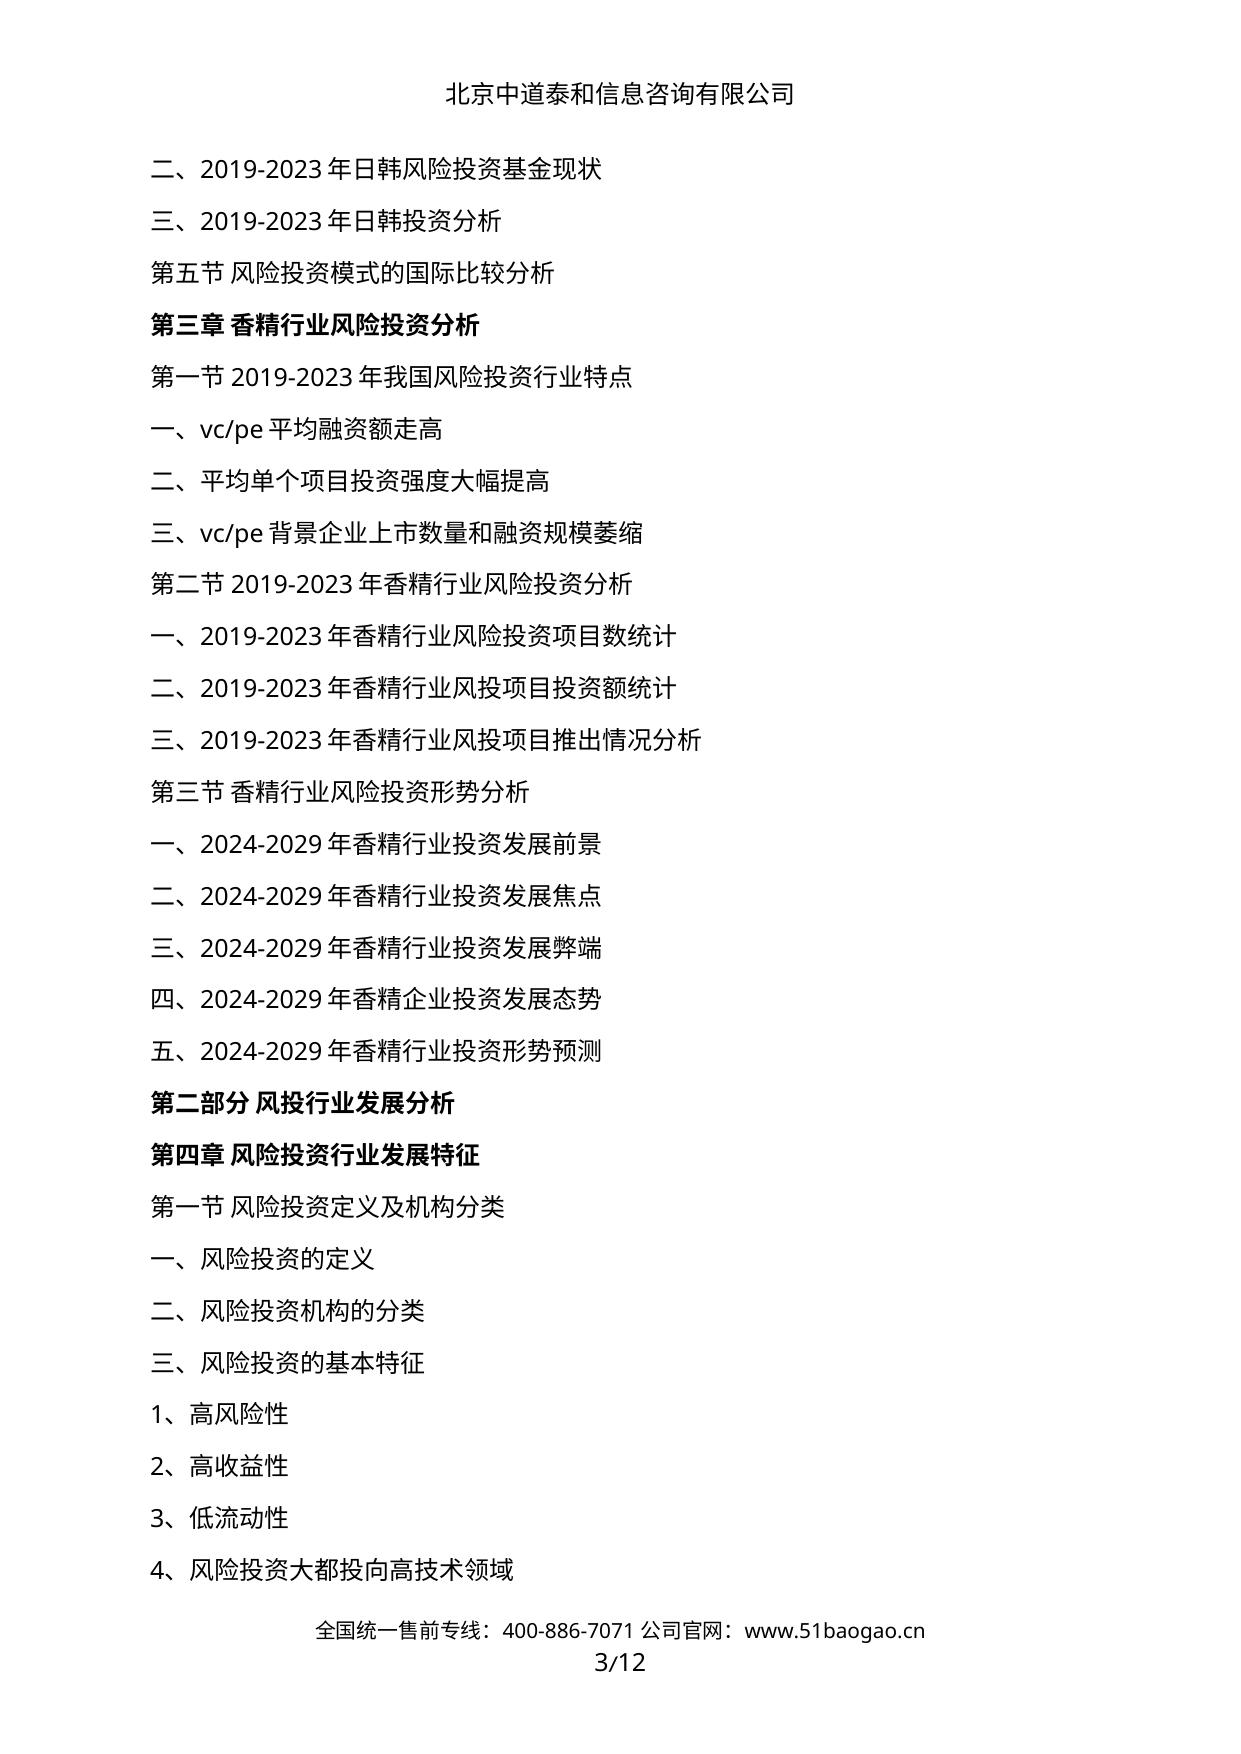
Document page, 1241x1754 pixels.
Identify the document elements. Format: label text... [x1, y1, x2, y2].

text 三、vc/pe背景企业上市数量和融资规模萎缩 [150, 513, 1090, 549]
text 三、2019-2023年日韩投资分析 [150, 202, 1090, 238]
text 一、2019-2023年香精行业风险投资项目数统计 [150, 617, 1090, 653]
text 1、高风险性 [150, 1395, 1090, 1431]
text 第一节 2019-2023年我国风险投资行业特点 [150, 357, 1090, 394]
text 第三章 香精行业风险投资分析 [150, 306, 1090, 342]
text 一、vc/pe平均融资额走高 [150, 409, 1090, 446]
text 三、2024-2029年香精行业投资发展弊端 [150, 928, 1090, 964]
text 二、风险投资机构的分类 [150, 1291, 1090, 1327]
text 第二节 2019-2023年香精行业风险投资分析 [150, 565, 1090, 601]
text 2、高收益性 [150, 1447, 1090, 1483]
text 第三节 香精行业风险投资形势分析 [150, 772, 1090, 809]
text 第二部分 风投行业发展分析 [150, 1084, 1090, 1120]
text 一、2024-2029年香精行业投资发展前景 [150, 824, 1090, 861]
text 二、2019-2023年日韩风险投资基金现状 [150, 150, 1090, 186]
text 三、2019-2023年香精行业风投项目推出情况分析 [150, 721, 1090, 757]
text 第一节 风险投资定义及机构分类 [150, 1187, 1090, 1224]
text 第五节 风险投资模式的国际比较分析 [150, 254, 1090, 290]
text 3、低流动性 [150, 1499, 1090, 1535]
text 三、风险投资的基本特征 [150, 1343, 1090, 1379]
text 二、2019-2023年香精行业风投项目投资额统计 [150, 669, 1090, 705]
text 五、2024-2029年香精行业投资形势预测 [150, 1032, 1090, 1068]
text 4、风险投资大都投向高技术领域 [150, 1551, 1090, 1587]
text 一、风险投资的定义 [150, 1239, 1090, 1276]
text 二、平均单个项目投资强度大幅提高 [150, 461, 1090, 497]
text 二、2024-2029年香精行业投资发展焦点 [150, 876, 1090, 912]
text 四、2024-2029年香精企业投资发展态势 [150, 980, 1090, 1016]
text 第四章 风险投资行业发展特征 [150, 1136, 1090, 1172]
